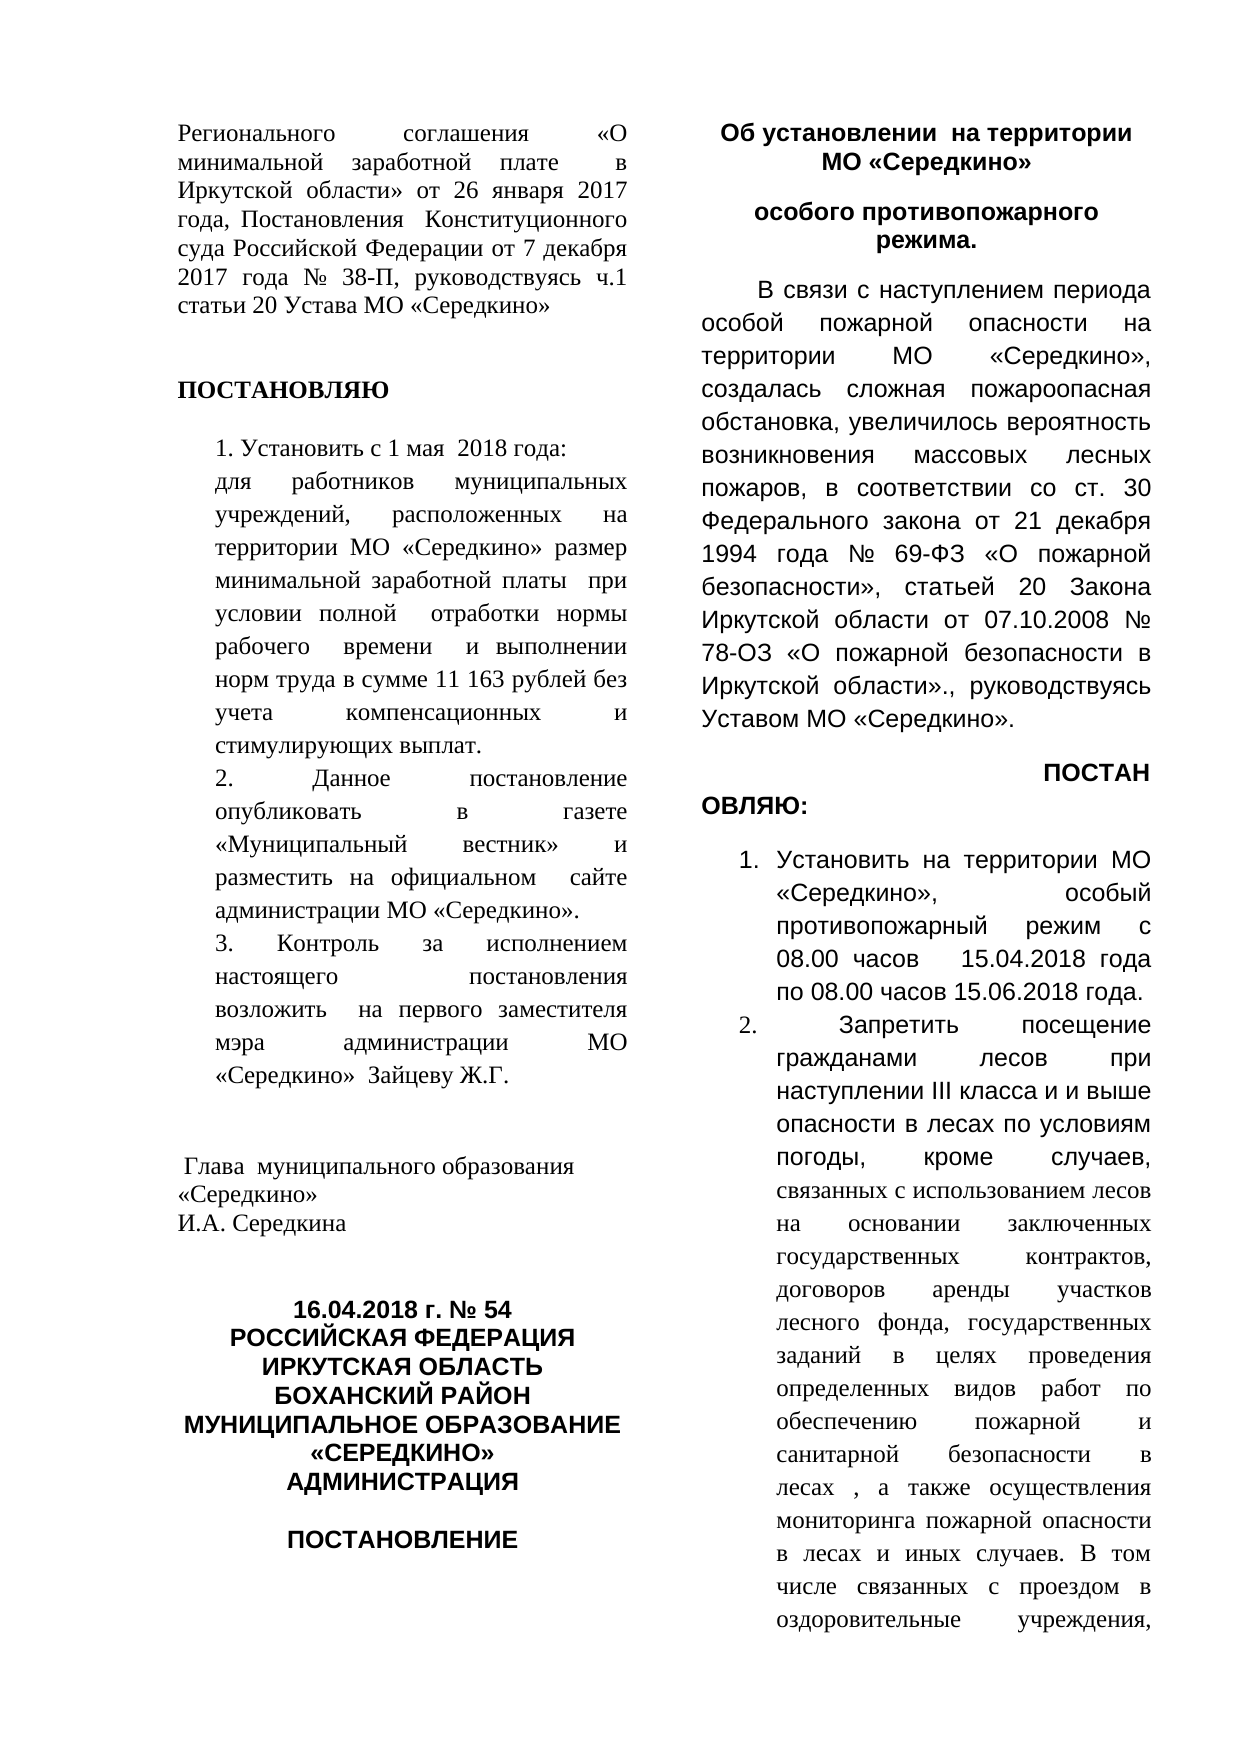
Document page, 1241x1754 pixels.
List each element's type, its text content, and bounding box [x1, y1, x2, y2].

text 2. Данное постановление опубликовать в газете «Муниципальный вестник» и разместить на официальном сайте администрации МО «Середкино». [215, 763, 627, 924]
list Установить на территории МО «Середкино», особый противопожарный режим с 08.00 часов 15.04.2018 года по 08.00 часов 15.06.2018 года. [739, 845, 1152, 1006]
text ПОСТАНОВЛЕНИЕ [177, 1524, 627, 1553]
text ПОСТАНОВЛЯЮ: [701, 758, 1152, 820]
text 3. Контроль за исполнением настоящего постановления возложить на первого заместителя мэра администрации МО «Середкино» Зайцеву Ж.Г. [215, 928, 627, 1089]
text БОХАНСКИЙ РАЙОН [177, 1381, 627, 1409]
text Глава муниципального образования «Середкино» И.А. Середкина [177, 1151, 627, 1237]
text для работников муниципальных учреждений, расположенных на территории МО «Середкино» размер минимальной заработной платы при условии полной отработки нормы рабочего времени и выполнении норм труда в сумме 11 163 рублей без учета компенсационных и стимулирующих выплат. [215, 466, 627, 759]
text 16.04.2018 г. № 54 [177, 1294, 627, 1323]
text особого противопожарного режима. [701, 196, 1152, 254]
text ПОСТАНОВЛЯЮ [177, 347, 627, 404]
text ИРКУТСКАЯ ОБЛАСТЬ [177, 1352, 627, 1381]
text 1. Установить с 1 мая 2018 года: [215, 433, 627, 462]
text АДМИНИСТРАЦИЯ [177, 1467, 627, 1496]
text Об установлении на территории МО «Середкино» [701, 118, 1152, 176]
text МУНИЦИПАЛЬНОЕ ОБРАЗОВАНИЕ «СЕРЕДКИНО» [177, 1409, 627, 1467]
text РОССИЙСКАЯ ФЕДЕРАЦИЯ [177, 1323, 627, 1352]
text В связи с наступлением периода особой пожарной опасности на территории МО «Середкино», создалась сложная пожароопасная обстановка, увеличилось вероятность возникновения массовых лесных пожаров, в соответствии со ст. 30 Федерального закона от 21 декабря 1994 года № 69-ФЗ «О пожарной безопасности», статьей 20 Закона Иркутской области от 07.10.2008 № 78-ОЗ «О пожарной безопасности в Иркутской области»., руководствуясь Уставом МО «Середкино». [701, 275, 1152, 733]
